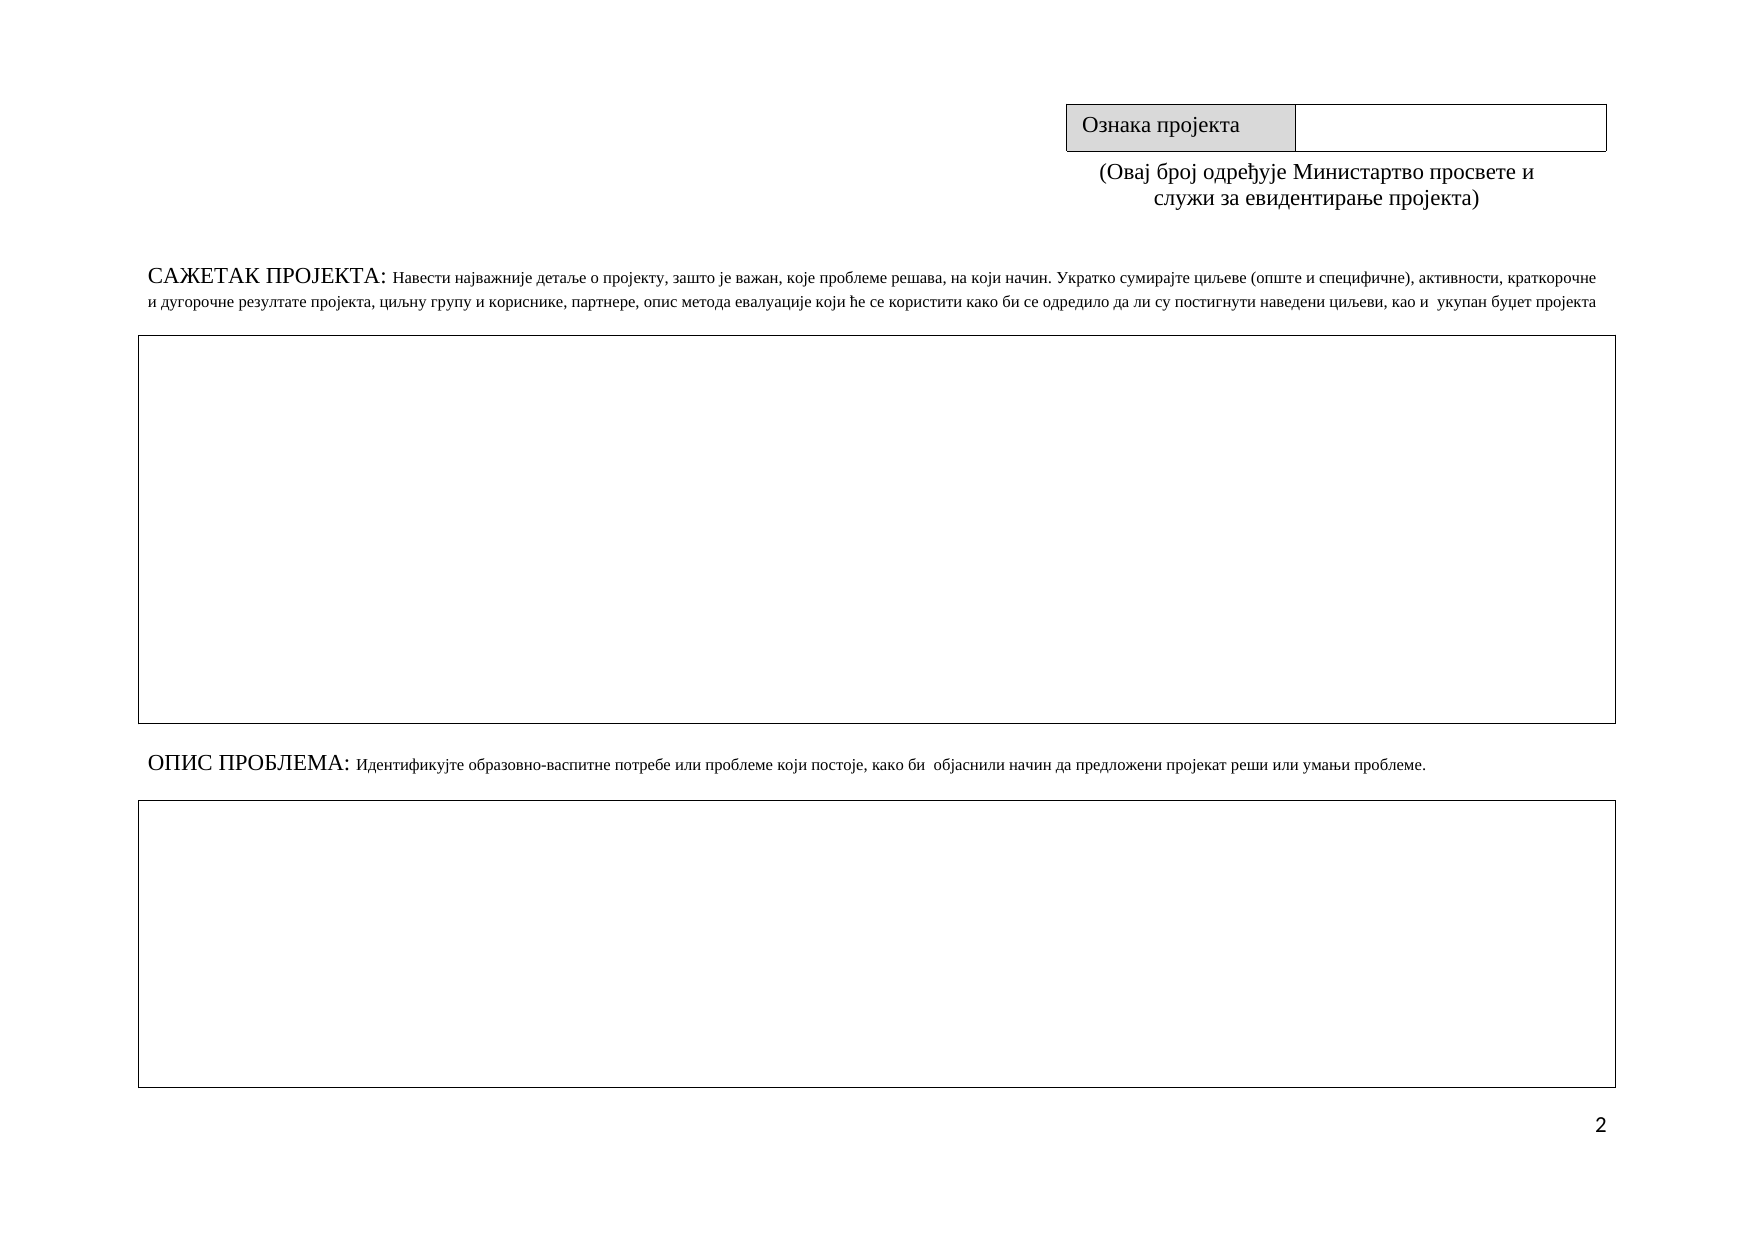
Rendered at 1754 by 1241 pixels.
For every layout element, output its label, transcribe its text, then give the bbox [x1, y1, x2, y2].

table_header [1296, 105, 1606, 151]
text ОПИС ПРОБЛЕМА: Идентификујте образовно-васпитне потребе или проблеме који постоје, како би објаснили начин да предложени пројекат реши или умањи проблеме. [148, 749, 1606, 776]
text САЖЕТАК ПРОЈЕКТА: Навести најважније детаље о пројекту, зашто је важан, које проблеме решава, на који начин. Укратко сумирајте циљеве (општe и специфичне), активности, краткорочне и дугорочне резултате пројекта, циљну групу и кориснике, партнере, опис метода евалуације који ће се користити како би се одредило да ли су постигнути наведени циљеви, као и укупан буџет пројекта [148, 263, 1606, 311]
table_cell (Овај број одређује Министартво просвете и служи за евидентирање пројекта) [1067, 152, 1606, 211]
table_header Ознака пројекта [1067, 105, 1295, 151]
